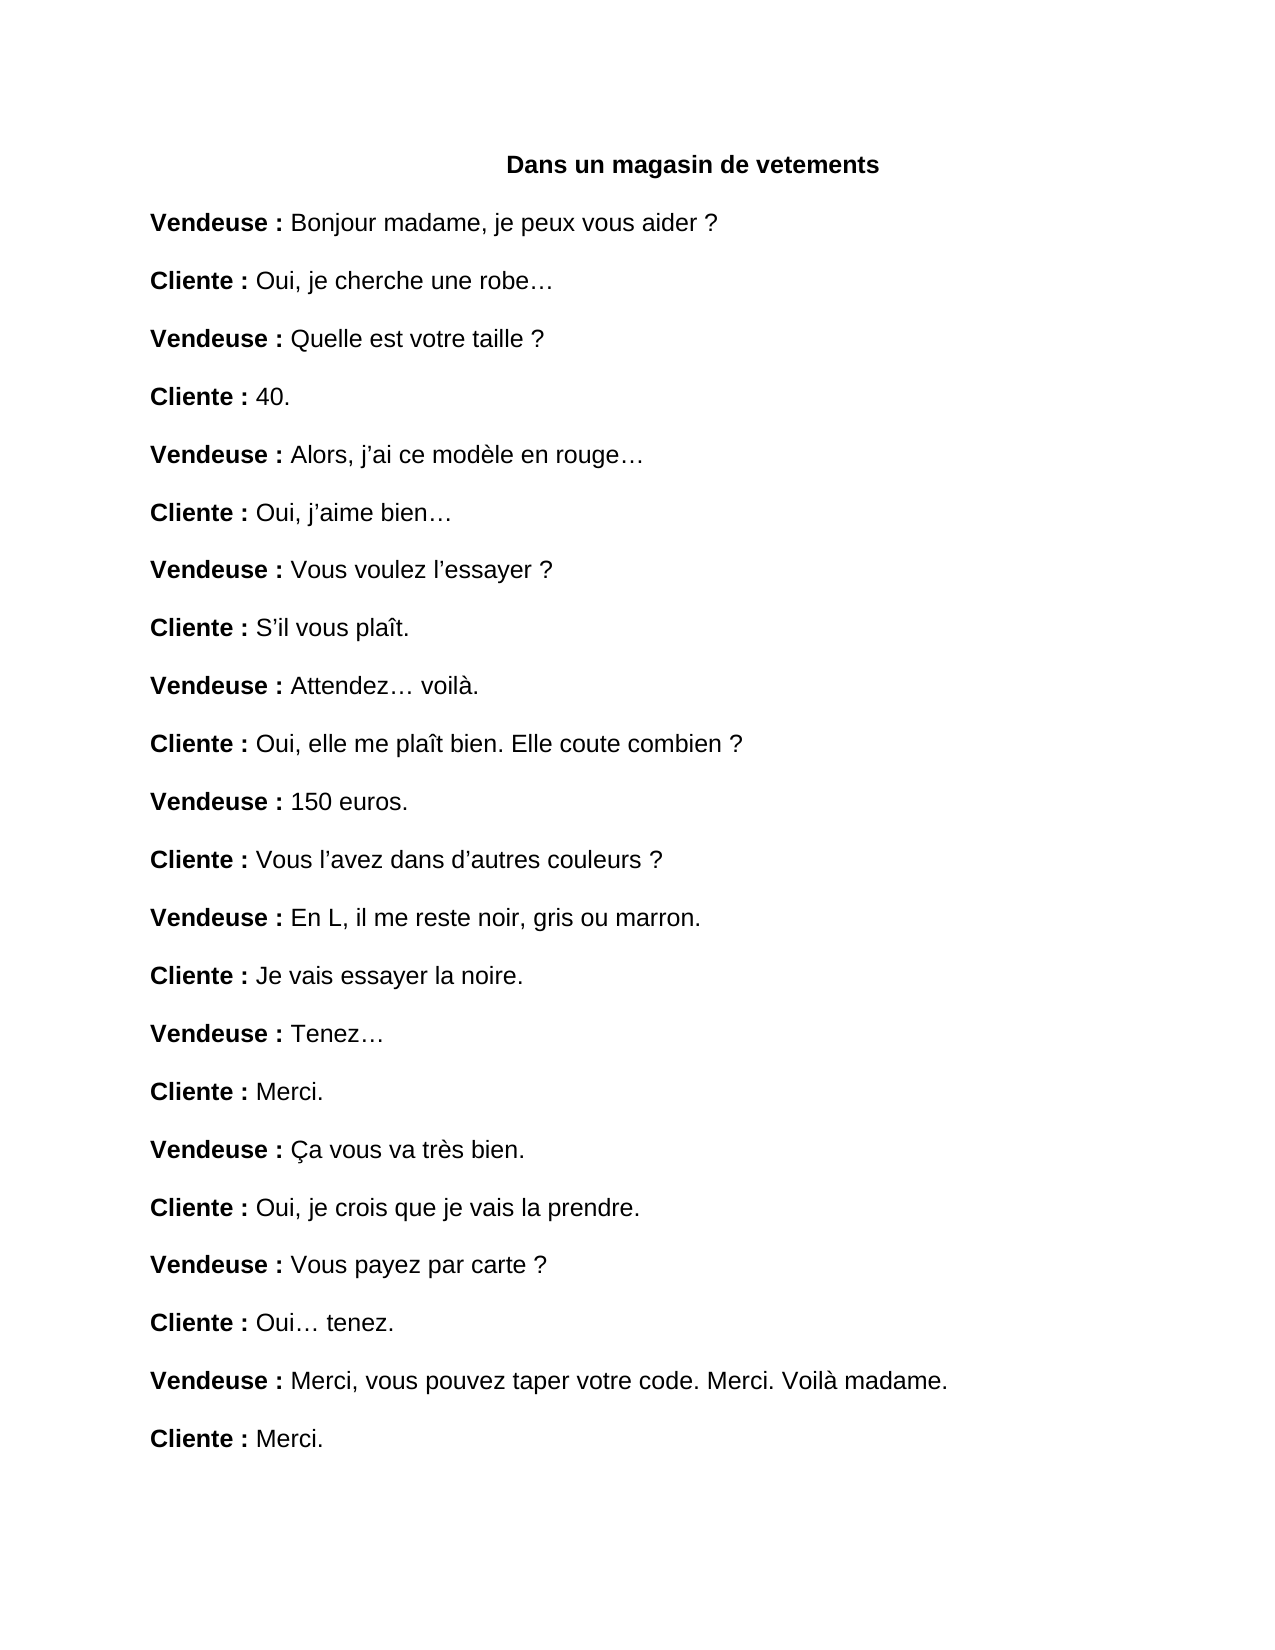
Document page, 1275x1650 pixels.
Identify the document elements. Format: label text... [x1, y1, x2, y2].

text Vendeuse : Vous payez par carte ? [150, 1250, 1125, 1279]
text Cliente : Merci. [150, 1424, 1125, 1453]
text Vendeuse : Vous voulez l’essayer ? [150, 555, 1125, 584]
text Vendeuse : En L, il me reste noir, gris ou marron. [150, 903, 1125, 932]
text Vendeuse : Ça vous va très bien. [150, 1134, 1125, 1163]
text Cliente : Oui, j’aime bien… [150, 497, 1125, 526]
text Vendeuse : Quelle est votre taille ? [150, 324, 1125, 352]
text Cliente : Oui… tenez. [150, 1308, 1125, 1337]
text Cliente : S’il vous plaît. [150, 613, 1125, 642]
text Cliente : 40. [150, 382, 1125, 410]
text Cliente : Oui, je cherche une robe… [150, 266, 1125, 294]
text Vendeuse : Attendez… voilà. [150, 671, 1125, 700]
text Cliente : Vous l’avez dans d’autres couleurs ? [150, 845, 1125, 874]
text Vendeuse : Tenez… [150, 1019, 1125, 1047]
text Dans un magasin de vetements [150, 150, 1125, 179]
text Vendeuse : 150 euros. [150, 787, 1125, 816]
text Cliente : Oui, je crois que je vais la prendre. [150, 1192, 1125, 1221]
text Cliente : Oui, elle me plaît bien. Elle coute combien ? [150, 729, 1125, 758]
text Vendeuse : Bonjour madame, je peux vous aider ? [150, 208, 1125, 237]
text Cliente : Merci. [150, 1077, 1125, 1105]
text Cliente : Je vais essayer la noire. [150, 961, 1125, 989]
text Vendeuse : Merci, vous pouvez taper votre code. Merci. Voilà madame. [150, 1366, 1125, 1395]
text Vendeuse : Alors, j’ai ce modèle en rouge… [150, 439, 1125, 468]
